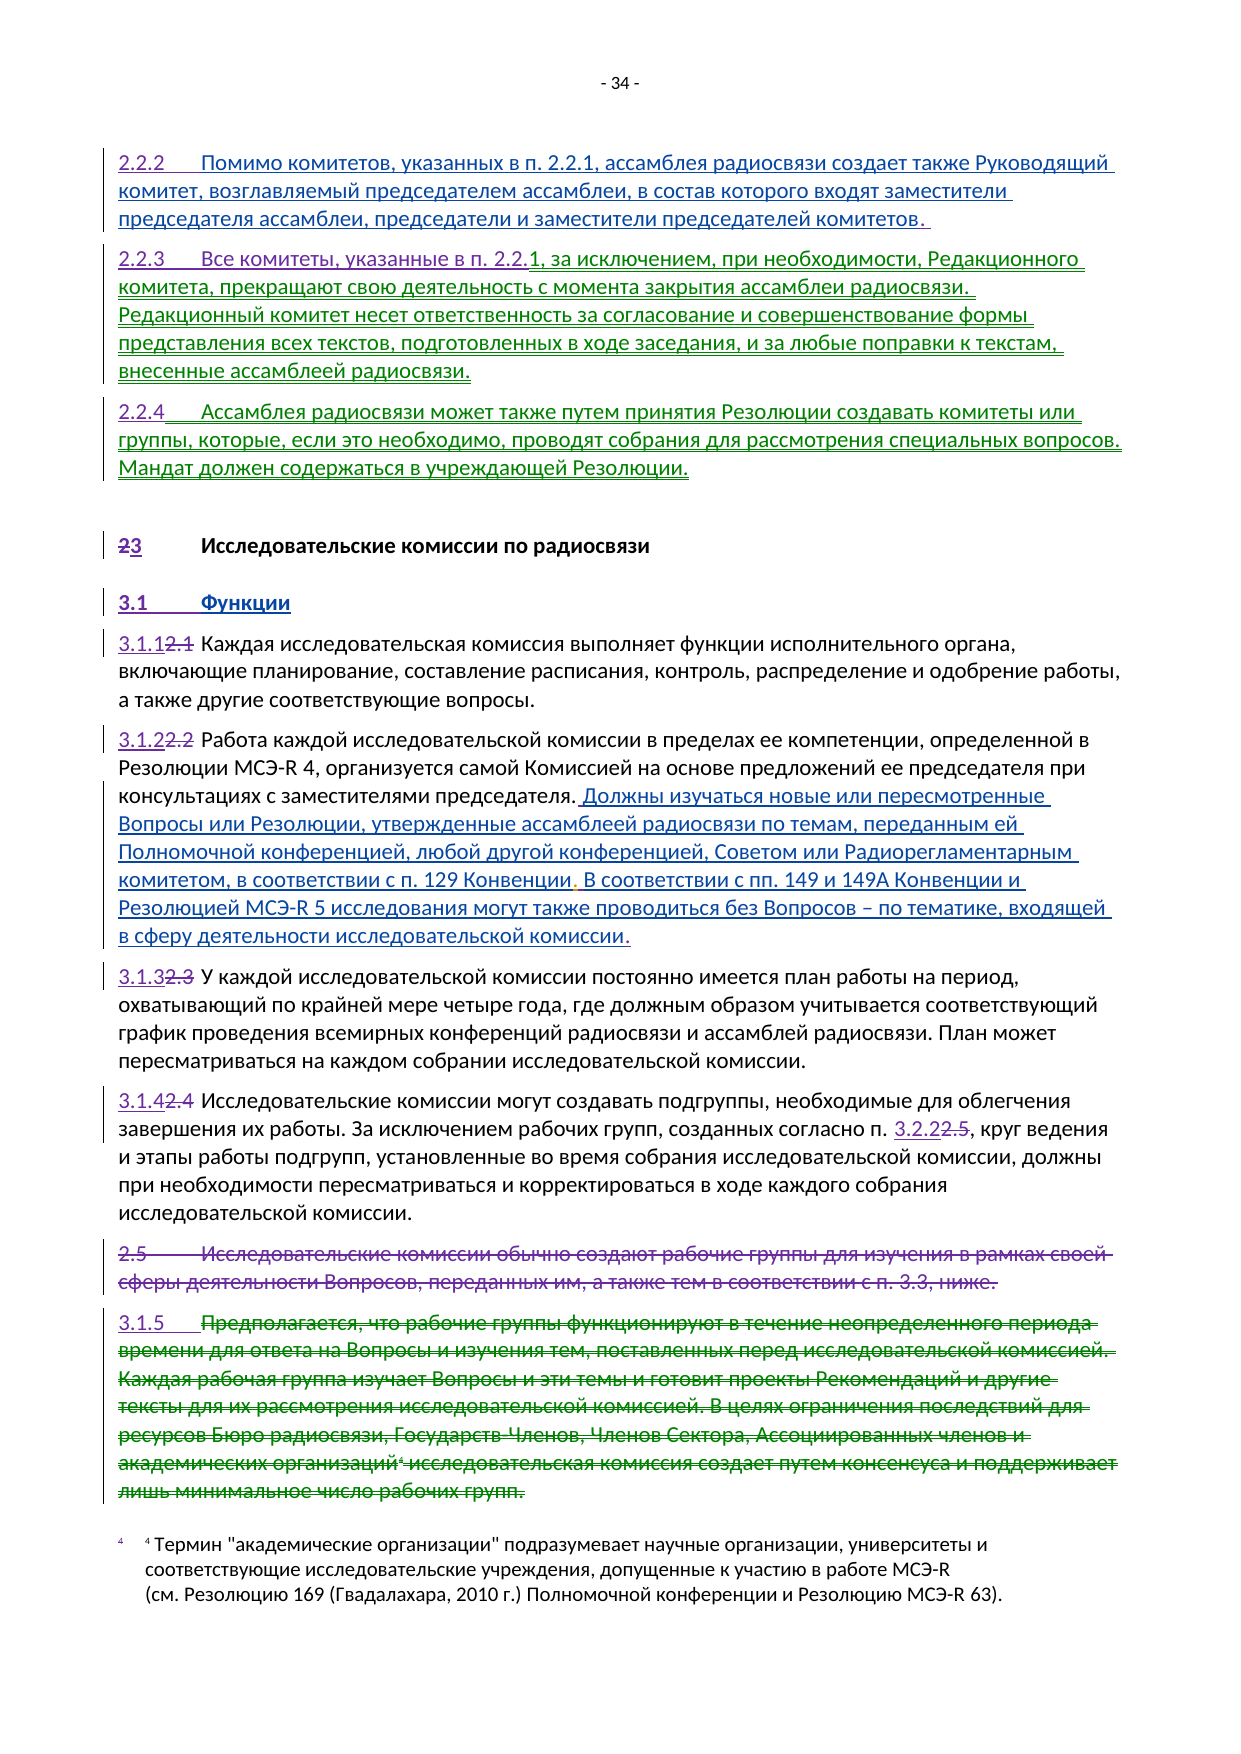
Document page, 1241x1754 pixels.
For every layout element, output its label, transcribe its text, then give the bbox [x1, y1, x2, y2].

text У каждой исследовательской комиссии постоянно имеется план работы на период, охватывающий по крайней мере четыре года, где должным образом учитывается соответствующий график проведения всемирных конференций радиосвязи и ассамблей радиосвязи. План может пересматриваться на каждом собрании исследовательской комиссии. [118, 962, 1122, 1074]
text Исследовательские комиссии могут создавать подгруппы, необходимые для облегчения завершения их работы. За исключением рабочих групп, созданных согласно п. , круг ведения и этапы работы подгрупп, установленные во время собрания исследовательской комиссии, должны при необходимости пересматриваться и корректироваться в ходе каждого собрания исследовательской комиссии. [118, 1086, 1122, 1227]
text Каждая исследовательская комиссия выполняет функции исполнительного органа, включающие планирование, составление расписания, контроль, распределение и одобрение работы, а также другие соответствующие вопросы. [118, 629, 1122, 713]
subtitle Исследовательские комиссии по радиосвязи [118, 531, 1122, 559]
text Работа каждой исследовательской комиссии в пределах ее компетенции, определенной в Резолюции МСЭ-R 4, организуется самой Комиссией на основе предложений ее председателя при консультациях с заместителями председателя. [118, 725, 1122, 949]
